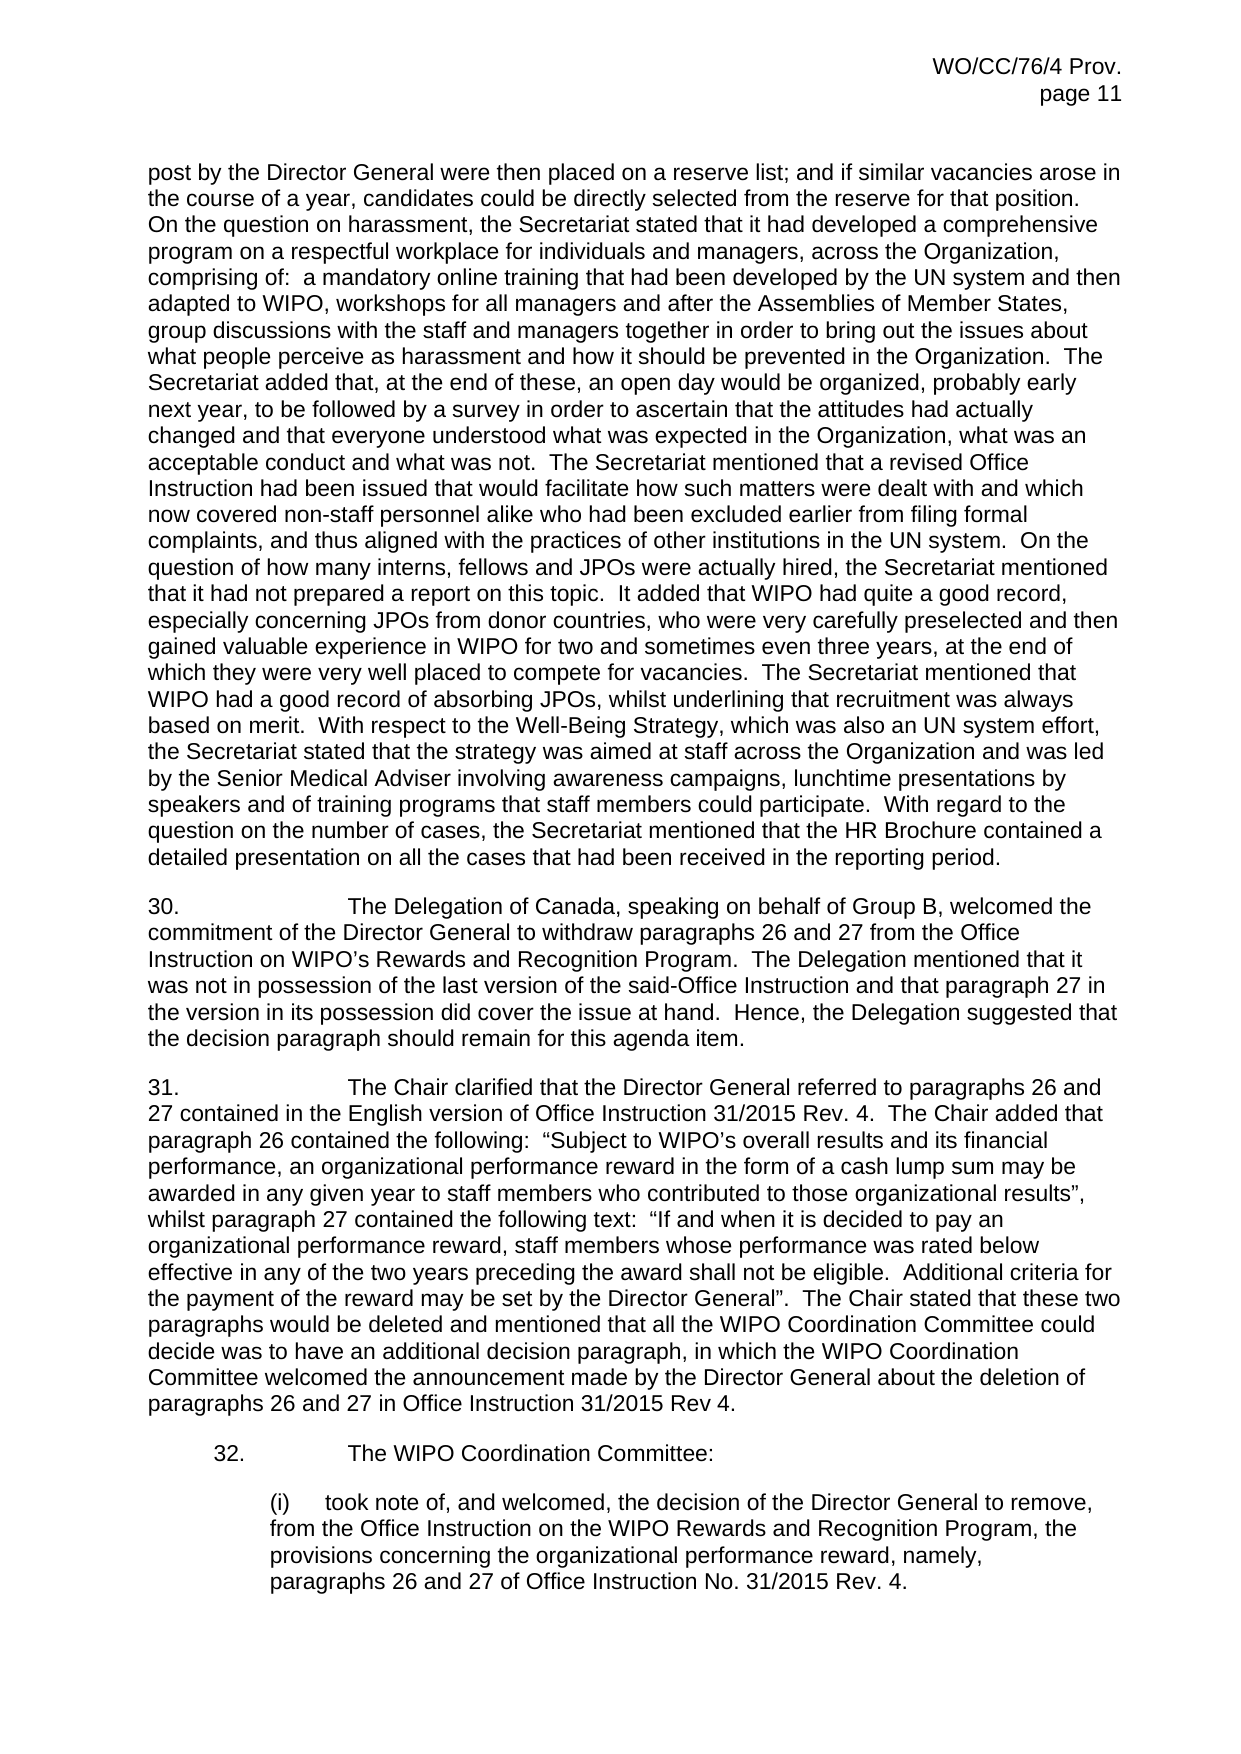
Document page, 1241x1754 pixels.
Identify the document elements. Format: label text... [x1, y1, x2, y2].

text The WIPO Coordination Committee: [213, 1439, 1122, 1466]
list (i) took note of, and welcomed, the decision of the Director General to remove, from the Office Instruction on the WIPO Rewards and Recognition Program, the provisions concerning the organizational performance reward, namely, paragraphs 26 and 27 of Office Instruction No. 31/2015 Rev. 4. [269, 1489, 1122, 1594]
text The Chair clarified that the Director General referred to paragraphs 26 and 27 contained in the English version of Office Instruction 31/2015 Rev. 4. The Chair added that paragraph 26 contained the following: “Subject to WIPO’s overall results and its financial performance, an organizational performance reward in the form of a cash lump sum may be awarded in any given year to staff members who contributed to those organizational results”, whilst paragraph 27 contained the following text: “If and when it is decided to pay an organizational performance reward, staff members whose performance was rated below effective in any of the two years preceding the award shall not be eligible. Additional criteria for the payment of the reward may be set by the Director General”. The Chair stated that these two paragraphs would be deleted and mentioned that all the WIPO Coordination Committee could decide was to have an additional decision paragraph, in which the WIPO Coordination Committee welcomed the announcement made by the Director General about the deletion of paragraphs 26 and 27 in Office Instruction 31/2015 Rev 4. [148, 1074, 1122, 1417]
text The Delegation of Canada, speaking on behalf of Group B, welcomed the commitment of the Director General to withdraw paragraphs 26 and 27 from the Office Instruction on WIPO’s Rewards and Recognition Program. The Delegation mentioned that it was not in possession of the last version of the said-Office Instruction and that paragraph 27 in the version in its possession did cover the issue at hand. Hence, the Delegation suggested that the decision paragraph should remain for this agenda item. [148, 893, 1122, 1051]
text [148, 158, 1122, 870]
